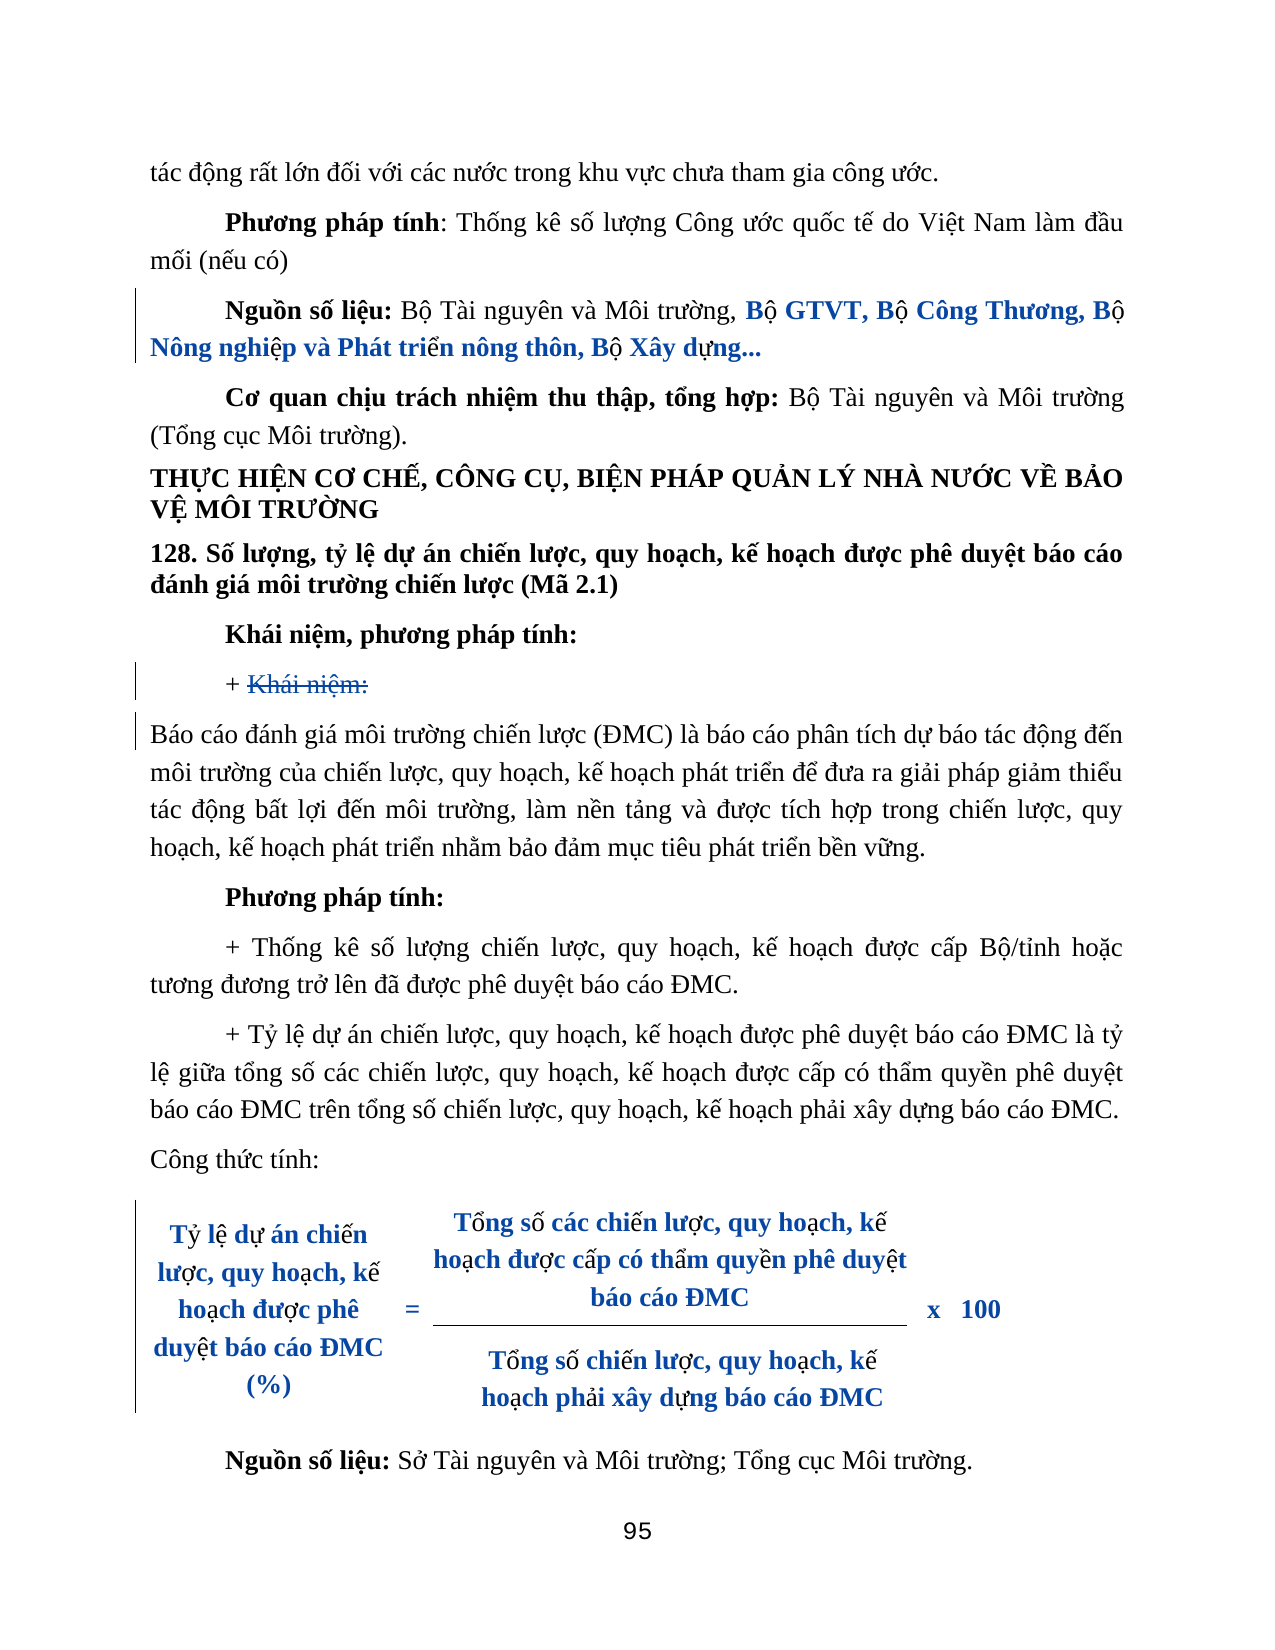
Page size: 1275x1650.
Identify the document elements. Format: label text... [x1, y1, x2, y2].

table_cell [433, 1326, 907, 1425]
text Phương pháp tính: [150, 874, 1125, 912]
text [150, 150, 1125, 187]
text Báo cáo đánh giá môi trường chiến lược (ĐMC) là báo cáo phân tích dự báo tác động đến môi trường của chiến lược, quy hoạch, kế hoạch phát triển để đưa ra giải pháp giảm thiểu tác động bất lợi đến môi trường, làm nền tảng và được tích hợp trong chiến lược, quy hoạch, kế hoạch phát triển nhằm bảo đảm mục tiêu phát triển bền vững. [150, 712, 1125, 862]
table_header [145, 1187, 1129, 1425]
text + [150, 662, 1125, 699]
subtitle 128. Số lượng, tỷ lệ dự án chiến lược, quy hoạch, kế hoạch được phê duyệt báo cáo đánh giá môi trường chiến lược (Mã 2.1) [150, 537, 1125, 599]
text Nguồn số liệu: Bộ Tài nguyên và Môi trường, Bộ GTVT, Bộ Công Thương, Bộ Nông nghiệp và Phát triển nông thôn, Bộ Xây dựng... [150, 287, 1125, 362]
text Công thức tính: [150, 1137, 1125, 1174]
text + Tỷ lệ dự án chiến lược, quy hoạch, kế hoạch được phê duyệt báo cáo ĐMC là tỷ lệ giữa tổng số các chiến lược, quy hoạch, kế hoạch được cấp có thẩm quyền phê duyệt báo cáo ĐMC trên tổng số chiến lược, quy hoạch, kế hoạch phải xây dựng báo cáo ĐMC. [150, 1012, 1125, 1124]
text Nguồn số liệu: Sở Tài nguyên và Môi trường; Tổng cục Môi trường. [150, 1438, 1125, 1475]
subtitle THỰC HIỆN CƠ CHẾ, CÔNG CỤ, BIỆN PHÁP QUẢN LÝ NHÀ NƯỚC VỀ BẢO VỆ MÔI TRƯỜNG [150, 462, 1125, 525]
text Khái niệm, phương pháp tính: [150, 612, 1125, 649]
text Phương pháp tính: Thống kê số lượng Công ước quốc tế do Việt Nam làm đầu mối (nếu có) [150, 200, 1125, 275]
text Cơ quan chịu trách nhiệm thu thập, tổng hợp: Bộ Tài nguyên và Môi trường (Tổng cục Môi trường). [150, 375, 1125, 450]
text + Thống kê số lượng chiến lược, quy hoạch, kế hoạch được cấp Bộ/tỉnh hoặc tương đương trở lên đã được phê duyệt báo cáo ĐMC. [150, 924, 1125, 999]
